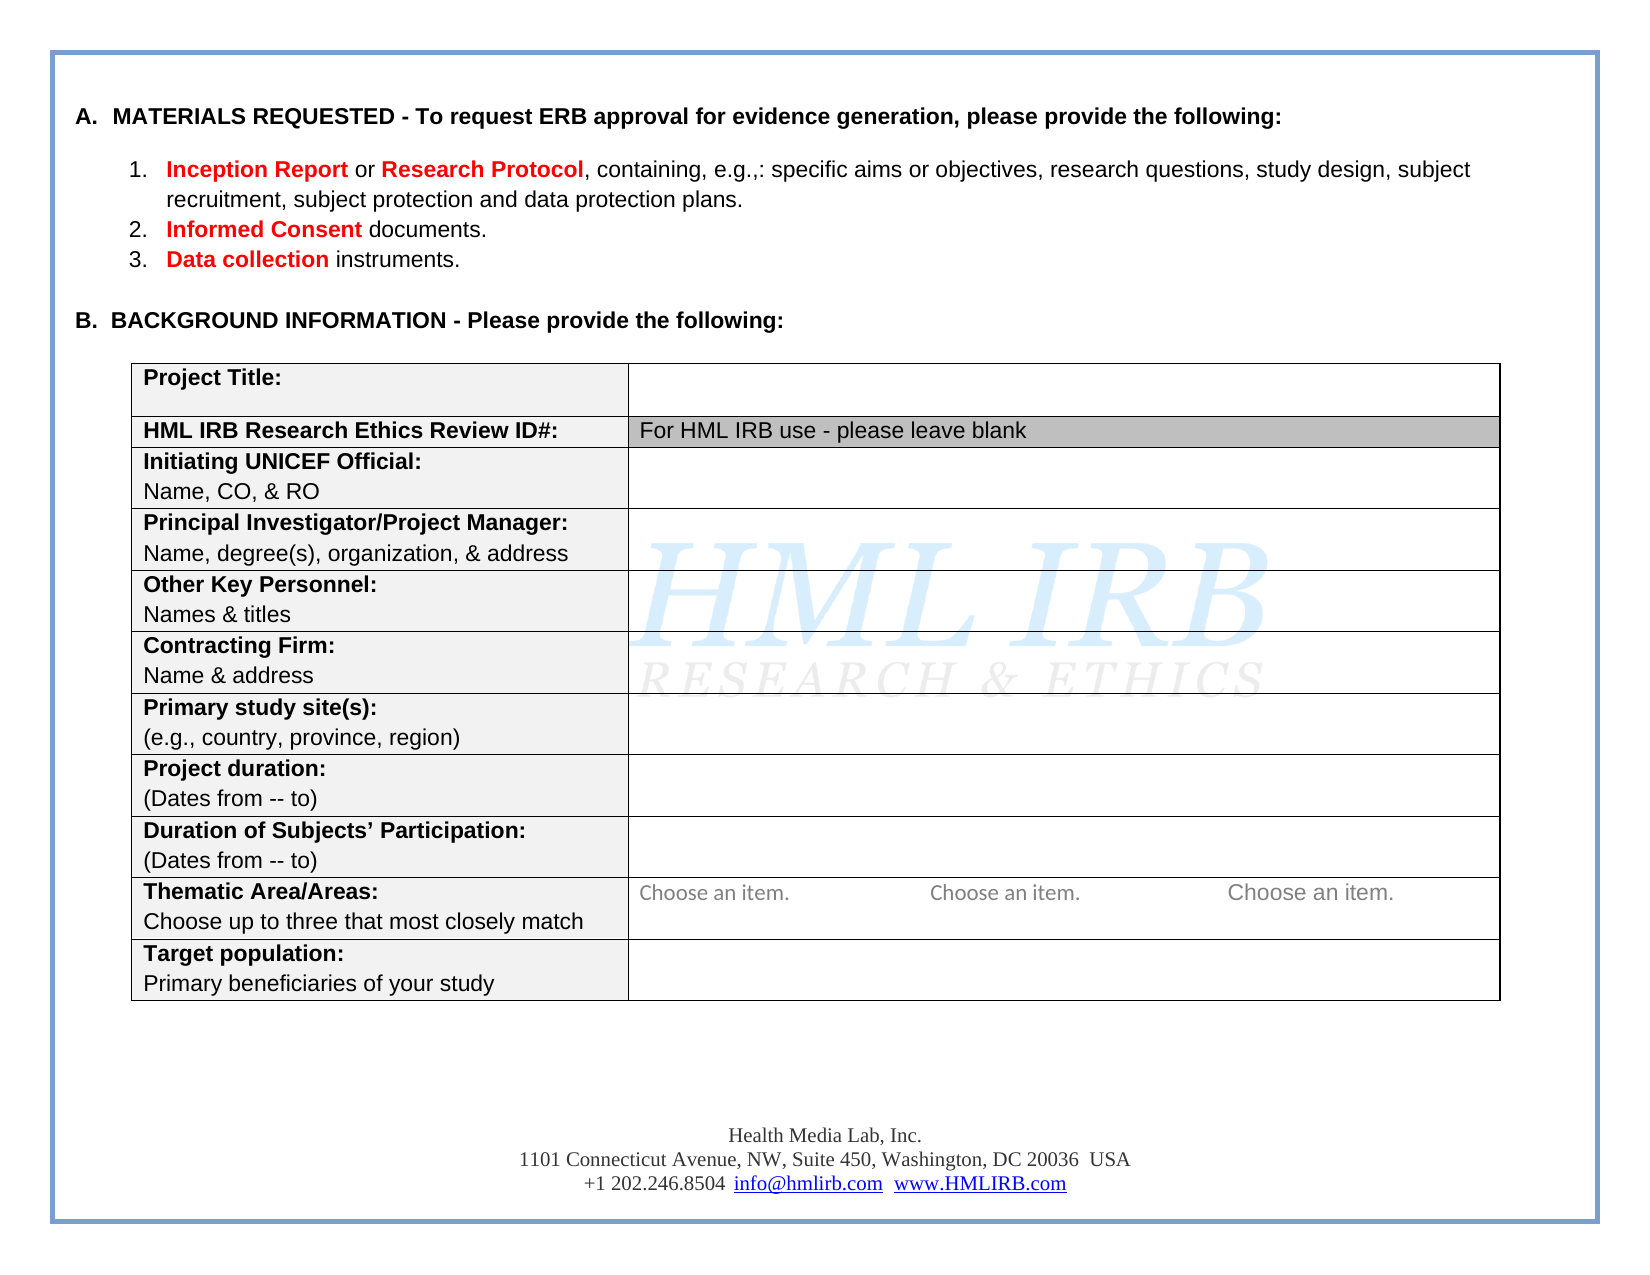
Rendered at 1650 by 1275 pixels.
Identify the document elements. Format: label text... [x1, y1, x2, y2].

table_cell Project duration: (Dates from -- to) [132, 755, 628, 816]
table_cell [629, 571, 1499, 631]
table_cell Initiating UNICEF Official: Name, CO, & RO [132, 448, 628, 508]
table_cell Duration of Subjects’ Participation: (Dates from -- to) [132, 817, 628, 877]
table_cell Primary study site(s): (e.g., country, province, region) [132, 694, 628, 754]
table_cell [629, 694, 1499, 754]
table_cell [629, 448, 1499, 508]
text B. BACKGROUND INFORMATION - Please provide the following: [75, 307, 1519, 333]
text 2. Informed Consent documents. [129, 216, 1519, 242]
table_cell [629, 940, 1499, 1000]
table_cell [629, 878, 1499, 938]
table_cell Principal Investigator/Project Manager: Name, degree(s), organization, & address [132, 509, 628, 570]
list MATERIALS REQUESTED - To request ERB approval for evidence generation, please provide the following: [75, 103, 1519, 129]
table_cell HML IRB Research Ethics Review ID#: [132, 417, 628, 447]
table_cell [629, 632, 1499, 693]
table_cell [629, 509, 1499, 570]
table_cell For HML IRB use - please leave blank [629, 417, 1499, 447]
table_header [629, 364, 1499, 416]
table_header Project Title: [132, 364, 628, 416]
text 3. Data collection instruments. [129, 246, 1519, 273]
table_cell Other Key Personnel: Names & titles [132, 571, 628, 631]
table_cell Contracting Firm: Name & address [132, 632, 628, 693]
table_cell Target population: Primary beneficiaries of your study [132, 940, 628, 1000]
table_cell Thematic Area/Areas: Choose up to three that most closely match [132, 878, 628, 938]
text 1. Inception Report or Research Protocol, containing, e.g.,: specific aims or objectives, research questions, study design, subject recruitment, subject protection and data protection plans. [129, 156, 1519, 212]
table_cell [629, 817, 1499, 877]
table_cell [629, 755, 1499, 816]
